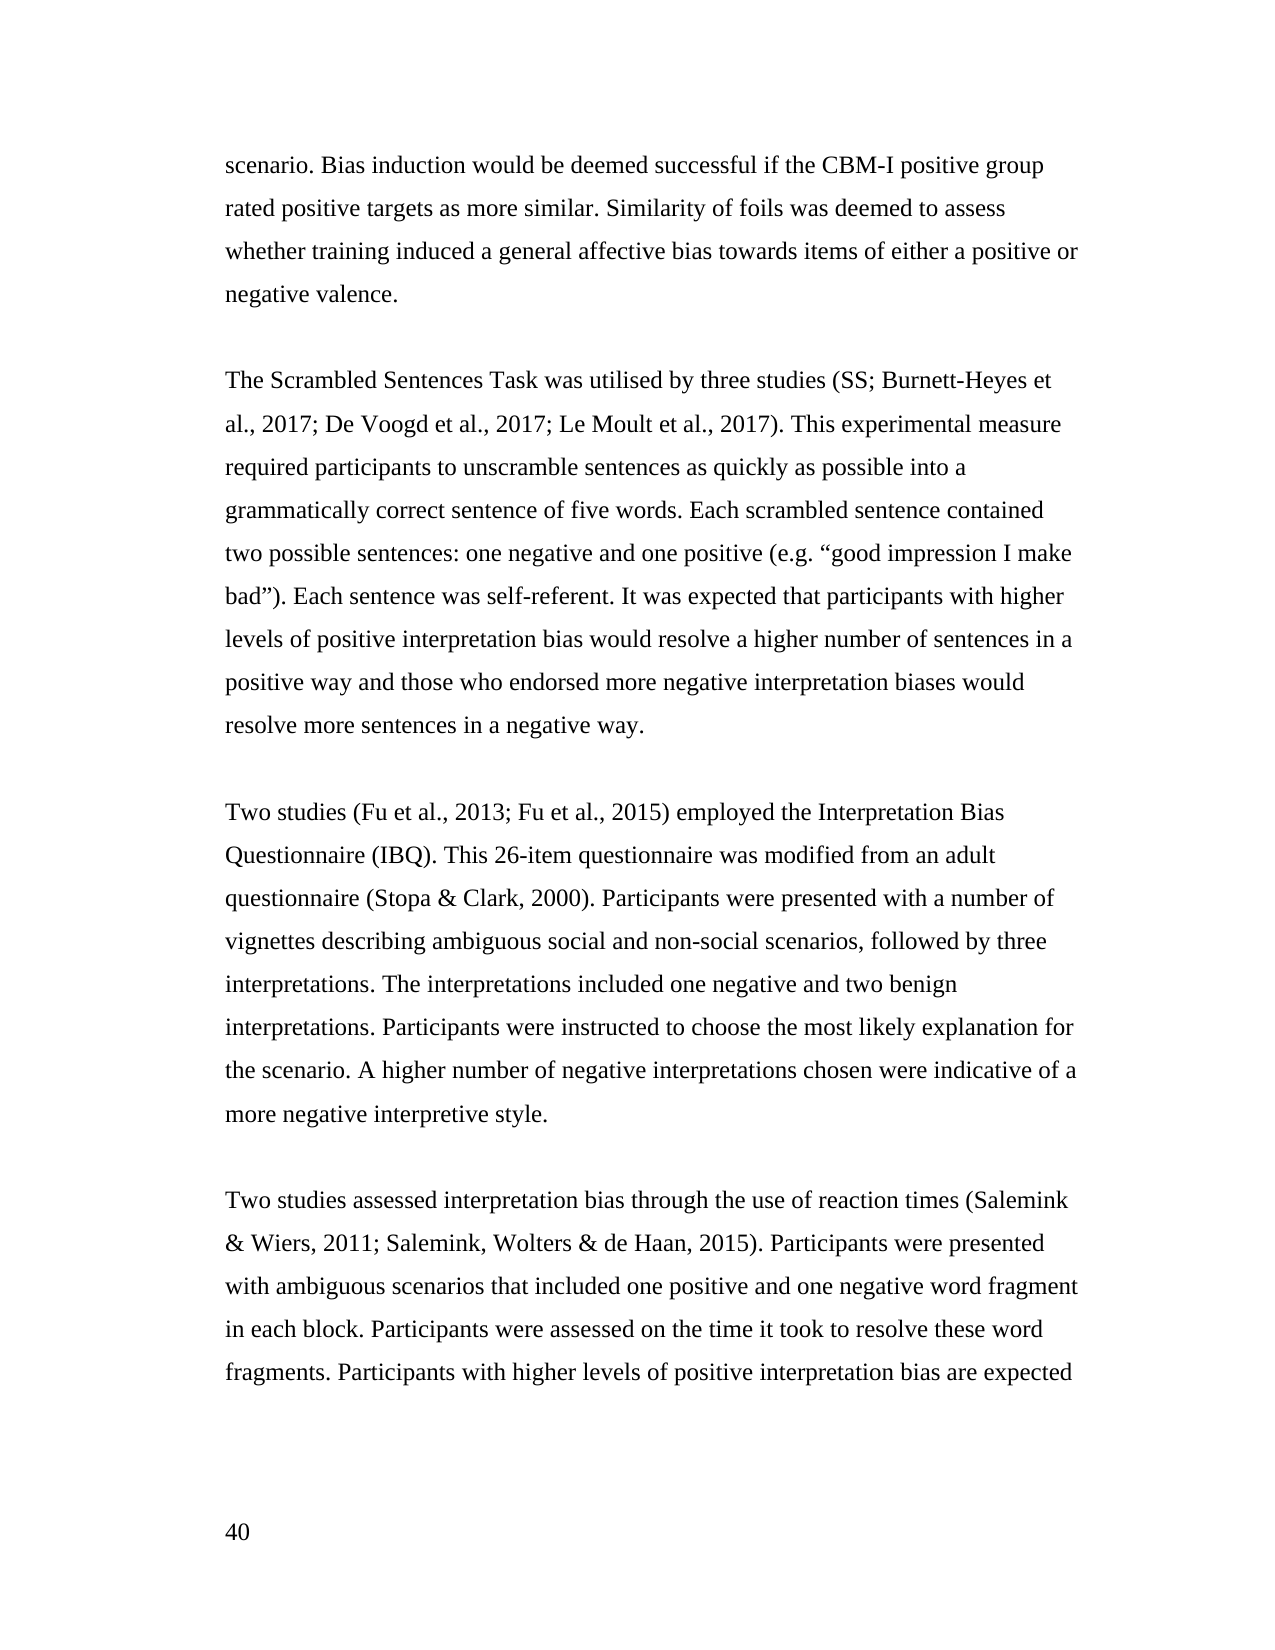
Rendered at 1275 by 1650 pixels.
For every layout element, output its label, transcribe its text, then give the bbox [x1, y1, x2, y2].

text Two studies (Fu et al., 2013; Fu et al., 2015) employed the Interpretation Bias Questionnaire (IBQ). This 26-item questionnaire was modified from an adult questionnaire (Stopa & Clark, 2000). Participants were presented with a number of vignettes describing ambiguous social and non-social scenarios, followed by three interpretations. The interpretations included one negative and two benign interpretations. Participants were instructed to choose the most likely explanation for the scenario. A higher number of negative interpretations chosen were indicative of a more negative interpretive style. [225, 797, 1087, 1127]
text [225, 150, 1087, 308]
text The Scrambled Sentences Task was utilised by three studies (SS; Burnett-Heyes et al., 2017; De Voogd et al., 2017; Le Moult et al., 2017). This experimental measure required participants to unscramble sentences as quickly as possible into a grammatically correct sentence of five words. Each scrambled sentence contained two possible sentences: one negative and one positive (e.g. “good impression I make bad”). Each sentence was self-referent. It was expected that participants with higher levels of positive interpretation bias would resolve a higher number of sentences in a positive way and those who endorsed more negative interpretation biases would resolve more sentences in a negative way. [225, 366, 1087, 739]
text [225, 1185, 1087, 1386]
